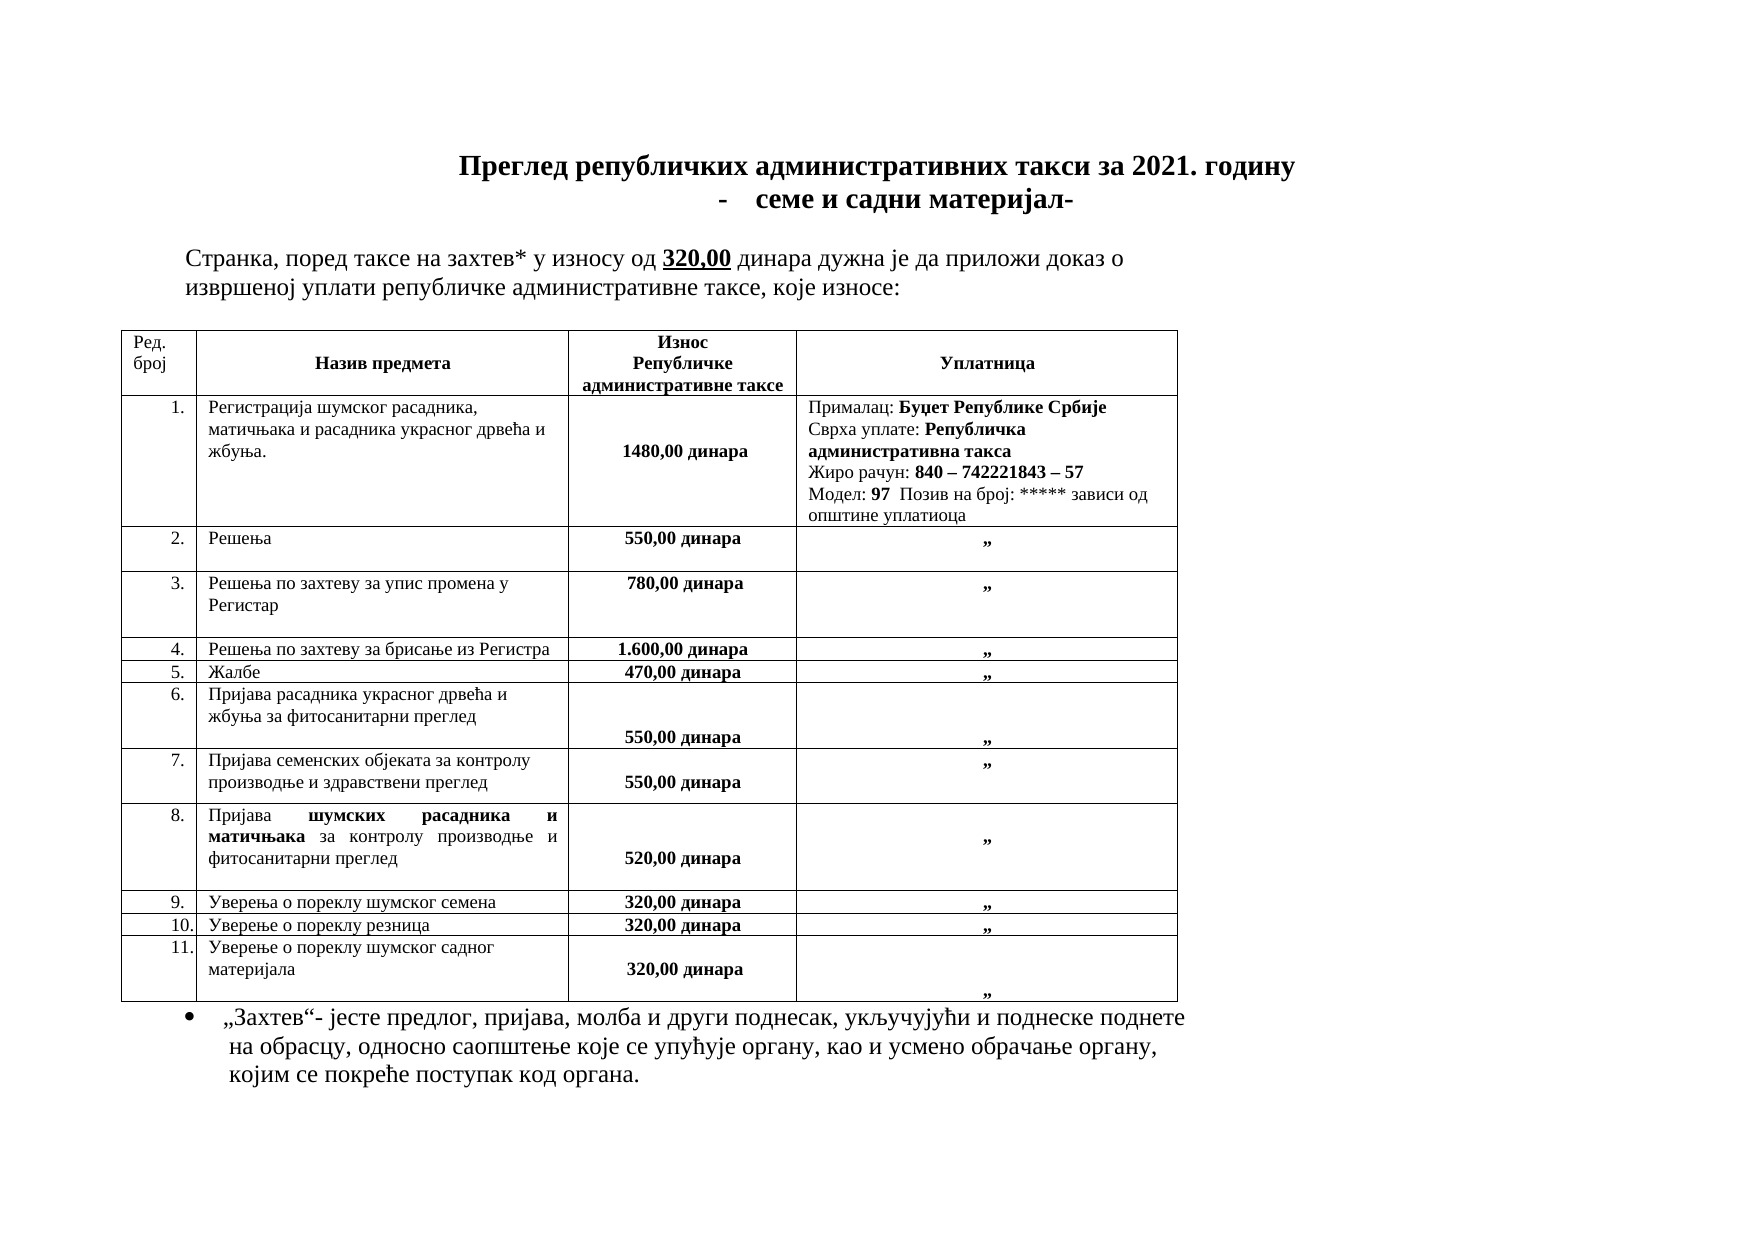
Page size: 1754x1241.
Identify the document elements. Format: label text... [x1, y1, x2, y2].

table_cell Пријава семенских објеката за контролу производње и здравствени преглед [197, 749, 568, 803]
table_cell Регистрација шумског расадника, матичњака и расадника украсног дрвећа и жбуња. [197, 396, 568, 526]
text извршеној уплати републичке административне таксе, које износе: [185, 272, 1606, 301]
table_cell „ [797, 661, 1177, 682]
table_cell „ [797, 914, 1177, 935]
list „Захтев“- јесте предлог, пријава, молба и други поднесак, укључујући и поднеске поднете [185, 1002, 1606, 1031]
table_cell 550,00 динара [569, 749, 796, 803]
list семе и садни материјал- [185, 181, 1606, 215]
table_cell [122, 749, 196, 803]
table_cell „ [797, 804, 1177, 890]
table_cell [122, 936, 196, 1001]
table_cell [122, 396, 196, 526]
table_header Назив предмета [197, 331, 568, 395]
table_cell Уверења о пореклу шумског семена [197, 891, 568, 913]
table_cell Прималац: Буџет Републике Србије Сврха уплате: Републичка административна такса Жиро рачун: 840 – 742221843 – 57 Модел: 97 Позив на број: ***** зависи од општине уплатиоца [797, 396, 1177, 526]
table_cell „ [797, 527, 1177, 571]
table_cell 1480,00 динара [569, 396, 796, 526]
table_cell Уверење о пореклу шумског садног материјала [197, 936, 568, 1001]
table_cell [122, 572, 196, 637]
table_cell 550,00 динара [569, 683, 796, 748]
list на обрасцу, односно саопштење које се упућује органу, као и усмено обрачање органу, [223, 1031, 1606, 1059]
table_cell [122, 914, 196, 935]
table_cell [122, 527, 196, 571]
table_cell „ [797, 572, 1177, 637]
table_cell „ [797, 749, 1177, 803]
table_cell 780,00 динара [569, 572, 796, 637]
table_header Износ Републичке административне таксе [569, 331, 796, 395]
table_cell „ [797, 683, 1177, 748]
table_header Уплатница [797, 331, 1177, 395]
table_cell 1.600,00 динара [569, 638, 796, 659]
text Странка, поред таксе на захтев* у износу од 320,00 динара дужна је да приложи доказ о [185, 243, 1606, 272]
table_cell [122, 638, 196, 659]
table_cell „ [797, 936, 1177, 1001]
table_cell „ [797, 891, 1177, 913]
table_cell Пријава шумских расадника и матичњака за контролу производње и фитосанитарни преглед [197, 804, 568, 890]
table_cell Пријава расадника украсног дрвећа и жбуња за фитосанитарни преглед [197, 683, 568, 748]
table_cell Уверење о пореклу резница [197, 914, 568, 935]
table_cell Жалбе [197, 661, 568, 682]
table_cell [122, 891, 196, 913]
table_cell 520,00 динара [569, 804, 796, 890]
table_cell Решења [197, 527, 568, 571]
text Преглед републичких административних такси за 2021. годину [148, 148, 1606, 181]
table_cell „ [797, 638, 1177, 659]
table_cell Решења по захтеву за упис промена у Регистар [197, 572, 568, 637]
table_cell [122, 804, 196, 890]
table_header Ред. број [122, 331, 196, 395]
table_cell 470,00 динара [569, 661, 796, 682]
table_cell 550,00 динара [569, 527, 796, 571]
table_cell 320,00 динара [569, 914, 796, 935]
list којим се покреће поступак код органа. [223, 1059, 1606, 1088]
table_cell Решења по захтеву за брисање из Регистра [197, 638, 568, 659]
table_cell [122, 683, 196, 748]
table_cell [122, 661, 196, 682]
table_cell 320,00 динара [569, 936, 796, 1001]
table_cell 320,00 динара [569, 891, 796, 913]
